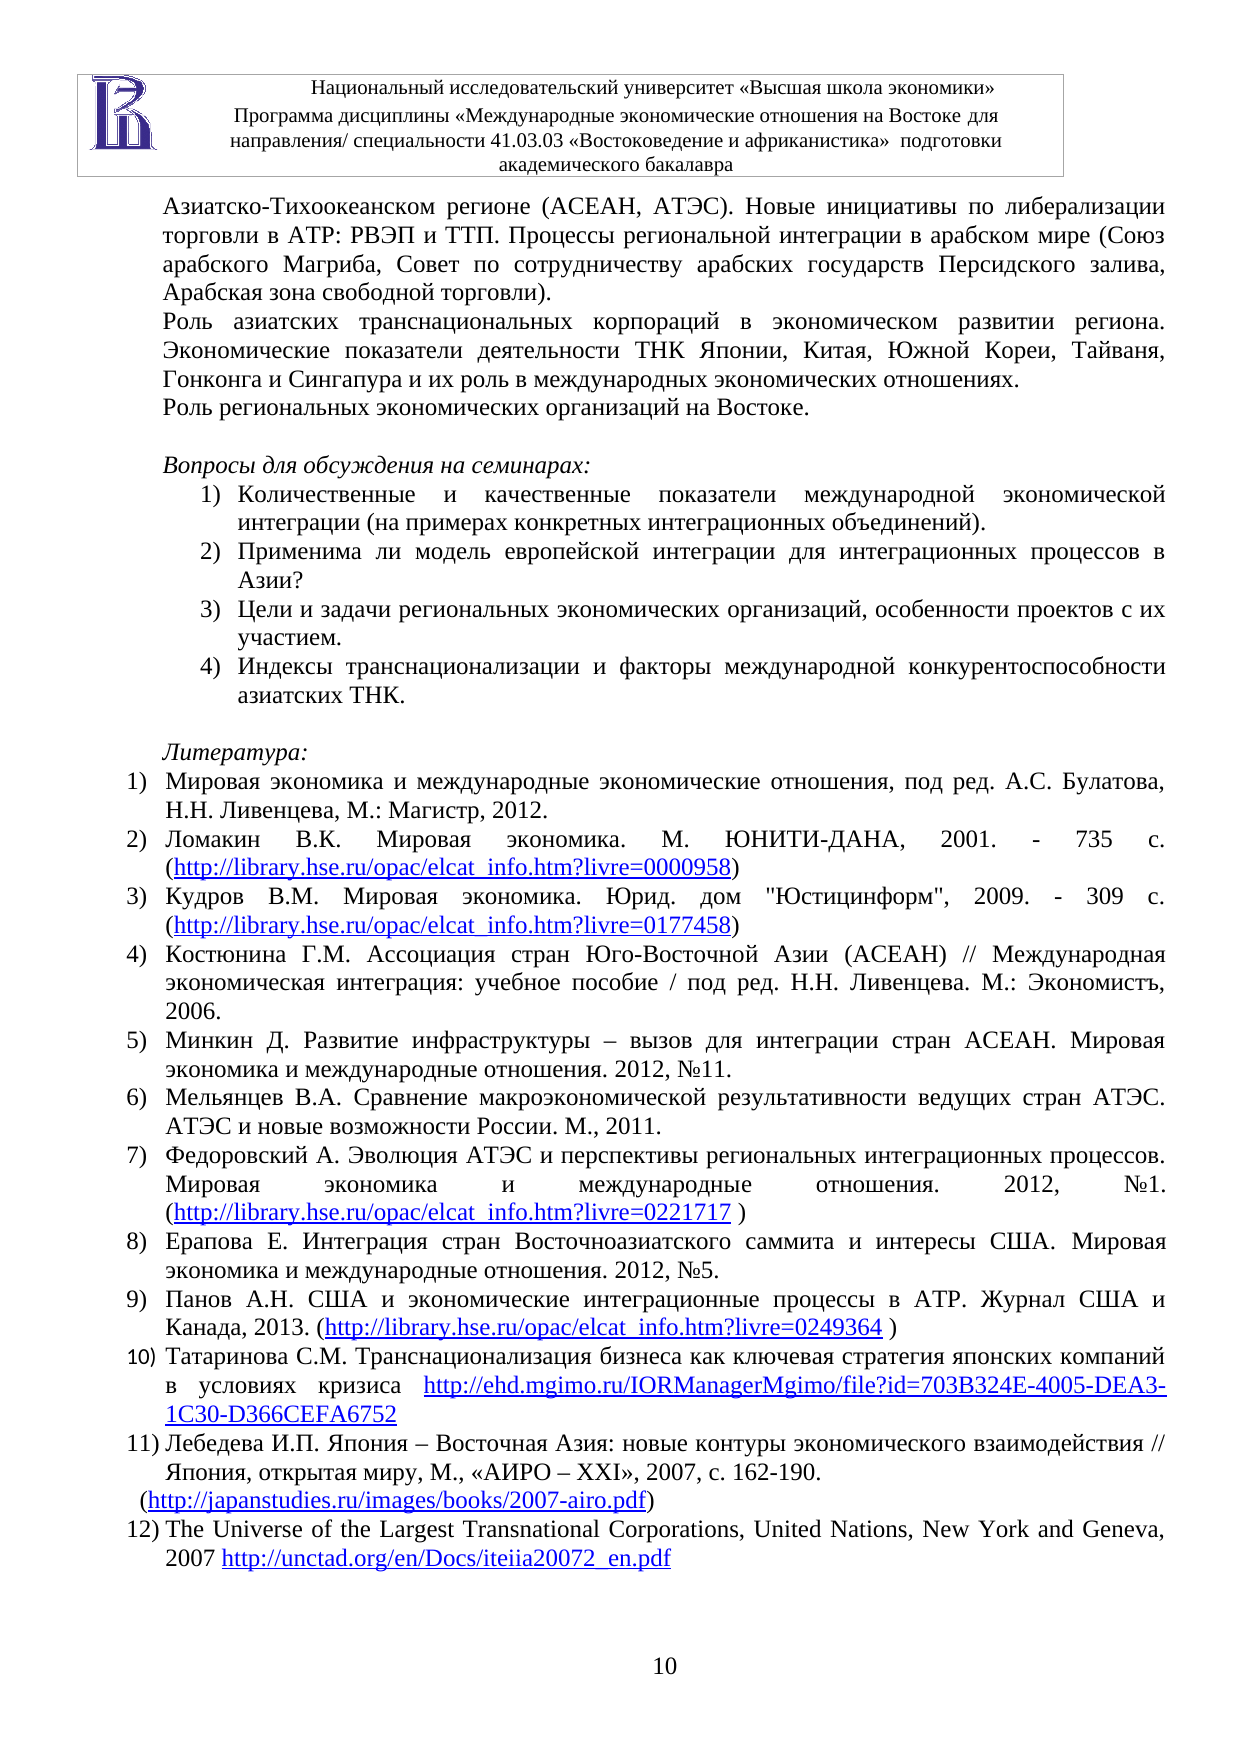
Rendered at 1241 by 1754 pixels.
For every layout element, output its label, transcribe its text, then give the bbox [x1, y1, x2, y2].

list Индексы транснационализации и факторы международной конкурентоспособности азиатских ТНК. [200, 651, 1166, 709]
list Ерапова Е. Интеграция стран Восточноазиатского саммита и интересы США. Мировая экономика и международные отношения. 2012, №5. [126, 1226, 1166, 1284]
list Татаринова С.М. Транснационализация бизнеса как ключевая стратегия японских компаний в условиях кризиса http://ehd.mgimo.ru/IORManagerMgimo/file?id=703B324E-4005-DEA3-1C30-D366CEFA6752 [126, 1341, 1166, 1428]
list Федоровский А. Эволюция АТЭС и перспективы региональных интеграционных процессов. Мировая экономика и международные отношения. 2012, №1. (http://library.hse.ru/opac/elcat_info.htm?livre=0221717 ) [126, 1140, 1166, 1226]
list Мировая экономика и международные экономические отношения, под ред. А.С. Булатова, Н.Н. Ливенцева, М.: Магистр, 2012. [126, 766, 1166, 824]
list Вопросы для обсуждения на семинарах: [162, 450, 1166, 479]
list Мельянцев В.А. Сравнение макроэкономической результативности ведущих стран АТЭС. АТЭС и новые возможности России. М., 2011. [126, 1082, 1166, 1140]
list Применима ли модель европейской интеграции для интеграционных процессов в Азии? [200, 536, 1166, 594]
list Роль азиатских транснациональных корпораций в экономическом развитии региона. Экономические показатели деятельности ТНК Японии, Китая, Южной Кореи, Тайваня, Гонконга и Сингапура и их роль в международных экономических отношениях. [162, 306, 1166, 392]
list Роль региональных экономических организаций на Востоке. [162, 392, 1166, 421]
list Литература: [162, 737, 1166, 766]
list Цели и задачи региональных экономических организаций, особенности проектов с их участием. [200, 594, 1166, 651]
list Количественные и качественные показатели международной экономической интеграции (на примерах конкретных интеграционных объединений). [200, 479, 1166, 536]
picture [88, 75, 158, 150]
list Ломакин В.К. Мировая экономика. М. ЮНИТИ-ДАНА, 2001. - 735 с. (http://library.hse.ru/opac/elcat_info.htm?livre=0000958) [126, 824, 1166, 881]
list Панов А.Н. США и экономические интеграционные процессы в АТР. Журнал США и Канада, 2013. (http://library.hse.ru/opac/elcat_info.htm?livre=0249364 ) [126, 1284, 1166, 1341]
list Минкин Д. Развитие инфраструктуры – вызов для интеграции стран АСЕАН. Мировая экономика и международные отношения. 2012, №11. [126, 1025, 1166, 1082]
list Лебедева И.П. Япония – Восточная Азия: новые контуры экономического взаимодействия // Япония, открытая миру, М., «АИРО – ХХI», 2007, с. 162-190. [126, 1428, 1166, 1485]
list The Universe of the Largest Transnational Corporations, United Nations, New York and Geneva, 2007 http://unctad.org/en/Docs/iteiia20072_en.pdf [126, 1514, 1166, 1572]
list Кудров В.М. Мировая экономика. Юрид. дом "Юстицинформ", 2009. - 309 с. (http://library.hse.ru/opac/elcat_info.htm?livre=0177458) [126, 881, 1166, 939]
text (http://japanstudies.ru/images/books/2007-airo.pdf) [133, 1485, 1166, 1514]
list Костюнина Г.М. Ассоциация стран Юго-Восточной Азии (АСЕАН) // Международная экономическая интеграция: учебное пособие / под ред. Н.Н. Ливенцева. М.: Экономистъ, 2006. [126, 939, 1166, 1025]
